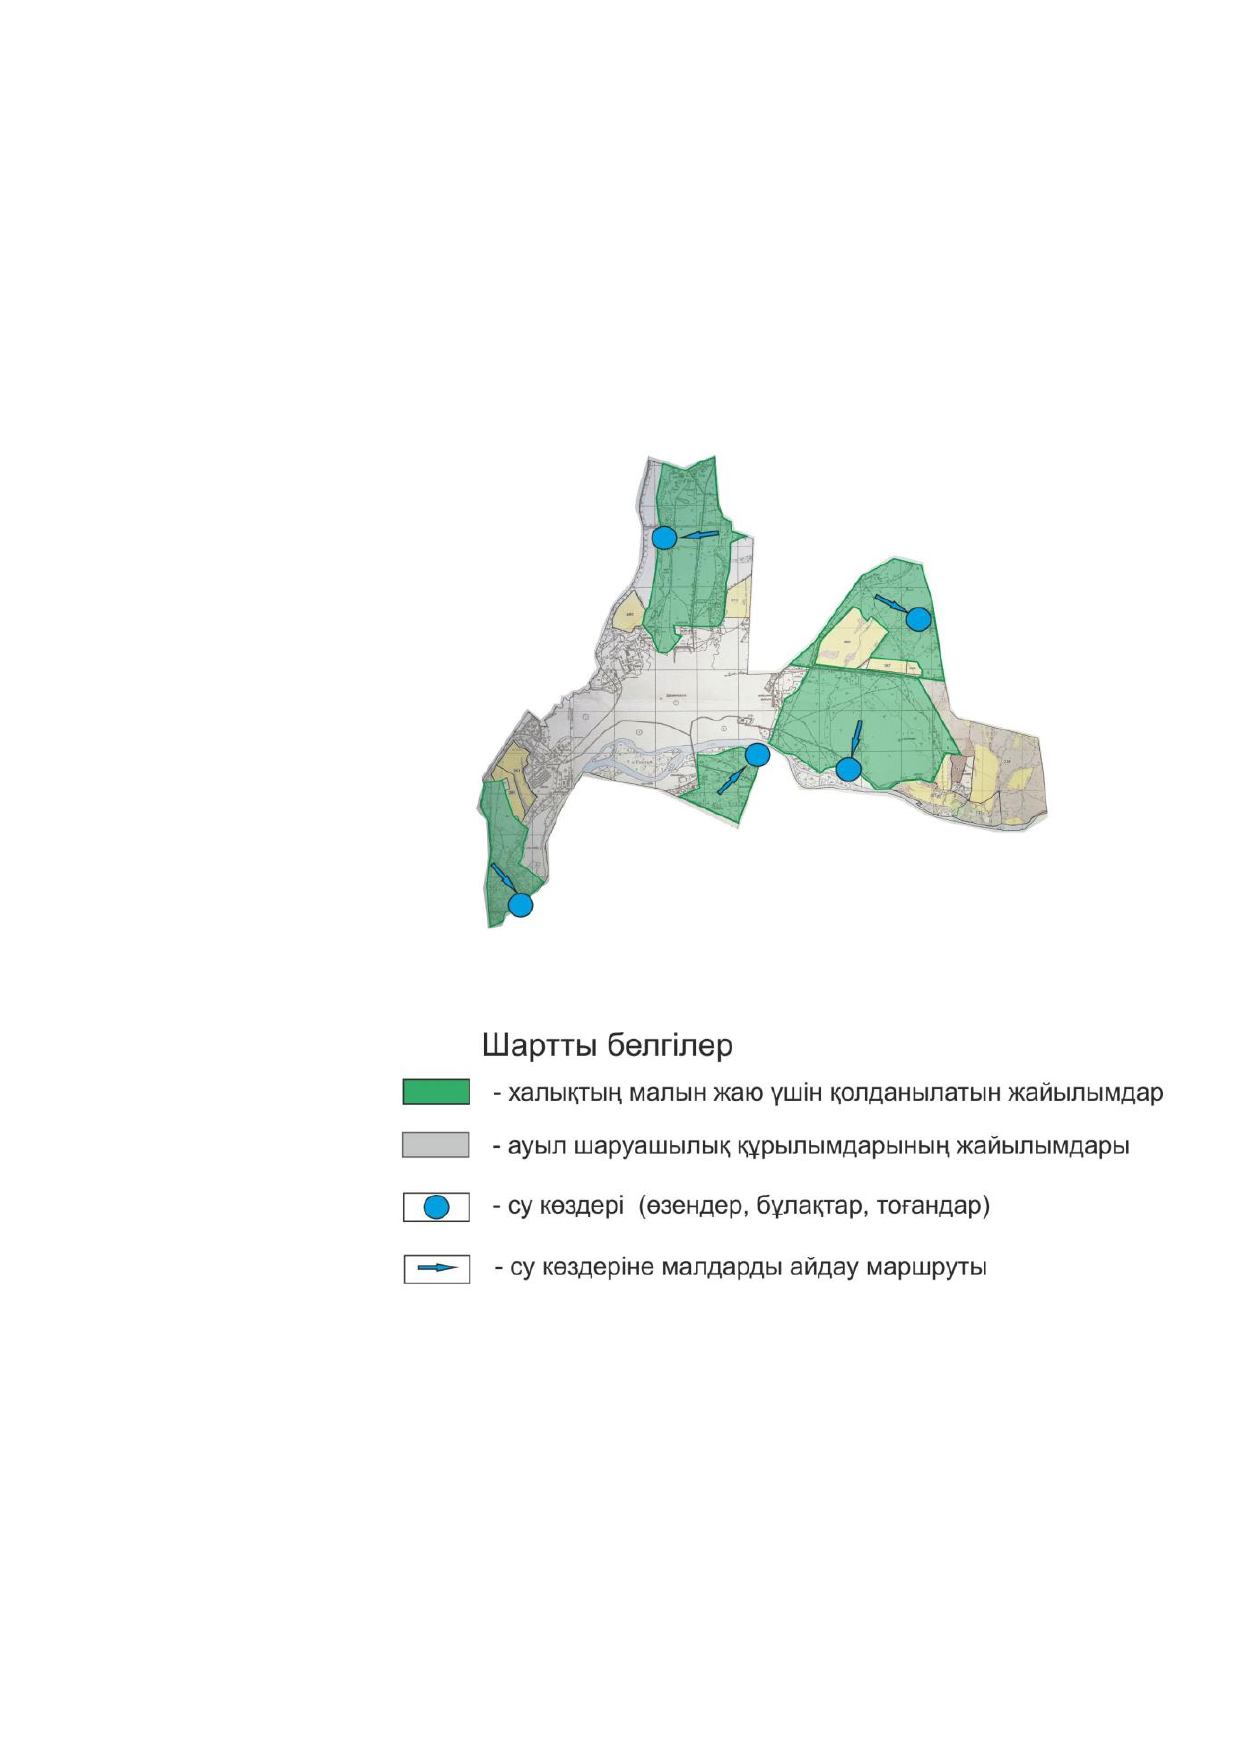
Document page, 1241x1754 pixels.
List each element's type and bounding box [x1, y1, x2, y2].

picture [112, 150, 1241, 1500]
